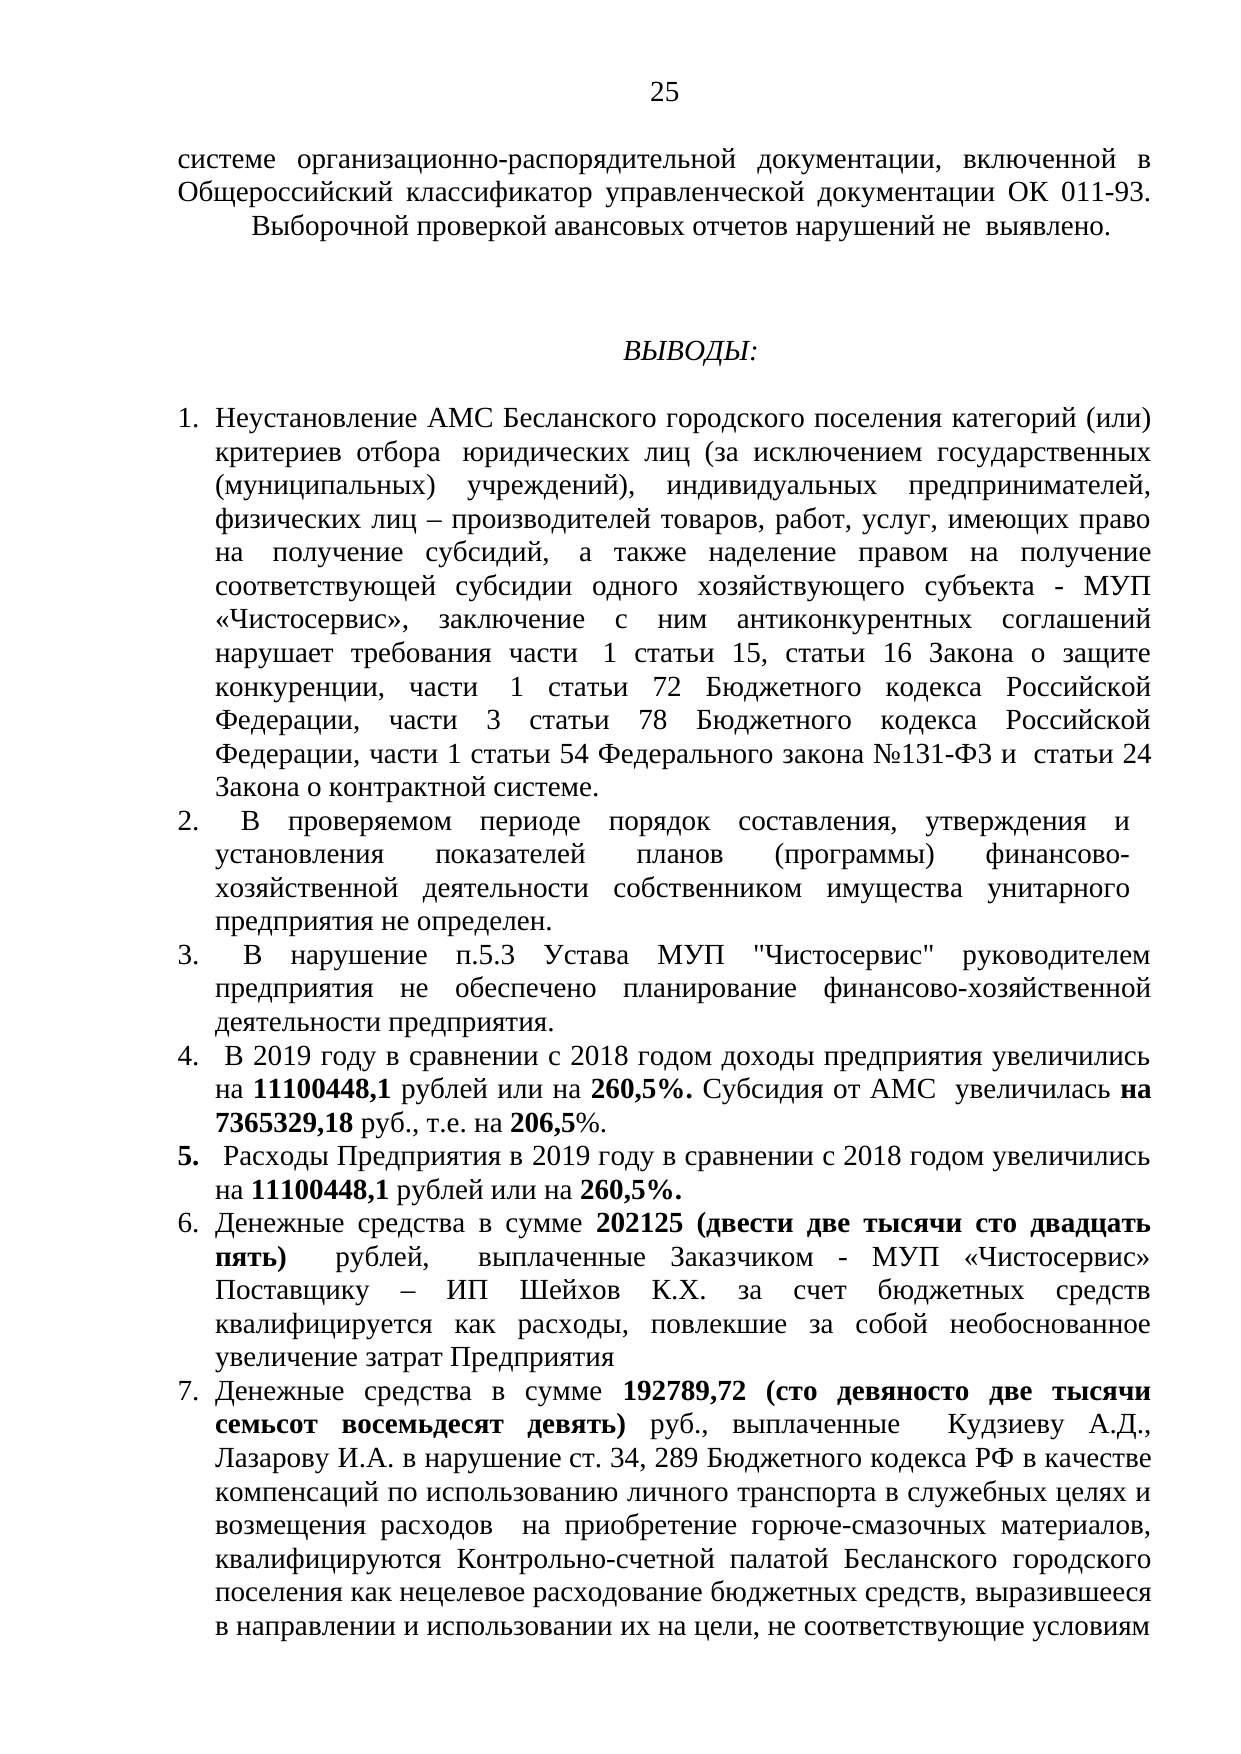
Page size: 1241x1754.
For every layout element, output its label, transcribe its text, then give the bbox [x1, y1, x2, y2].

text ВЫВОДЫ: [177, 333, 1130, 367]
list В 2019 году в сравнении с 2018 годом доходы предприятия увеличились на 11100448,1 рублей или на 260,5%. Субсидия от АМС увеличилась на 7365329,18 руб., т.е. на 206,5%. [177, 1038, 1152, 1138]
list В нарушение п.5.3 Устава МУП "Чистосервис" руководителем предприятия не обеспечено планирование финансово-хозяйственной деятельности предприятия. [177, 937, 1152, 1038]
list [177, 1373, 1152, 1641]
list Неустановление АМС Бесланского городского поселения категорий (или) критериев отбора юридических лиц (за исключением государственных (муниципальных) учреждений), индивидуальных предпринимателей, физических лиц – производителей товаров, работ, услуг, имеющих право на получение субсидий, а также наделение правом на получение соответствующей субсидии одного хозяйствующего субъекта - МУП «Чистосервис», заключение с ним антиконкурентных соглашений нарушает требования части 1 статьи 15, статьи 16 Закона о защите конкуренции, части 1 статьи 72 Бюджетного кодекса Российской Федерации, части 3 статьи 78 Бюджетного кодекса Российской Федерации, части 1 статьи 54 Федерального закона №131-Ф3 и статьи 24 Закона о контрактной системе. [177, 400, 1152, 803]
list Расходы Предприятия в 2019 году в сравнении с 2018 годом увеличились на 11100448,1 рублей или на 260,5%. [177, 1138, 1152, 1205]
list В проверяемом периоде порядок составления, утверждения и установления показателей планов (программы) финансово-хозяйственной деятельности собственником имущества унитарного предприятия не определен. [177, 803, 1130, 937]
list Денежные средства в сумме 202125 (двести две тысячи сто двадцать пять) рублей, выплаченные Заказчиком - МУП «Чистосервис» Поставщику – ИП Шейхов К.Х. за счет бюджетных средств квалифицируется как расходы, повлекшие за собой необоснованное увеличение затрат Предприятия [177, 1205, 1152, 1373]
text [177, 141, 1152, 241]
